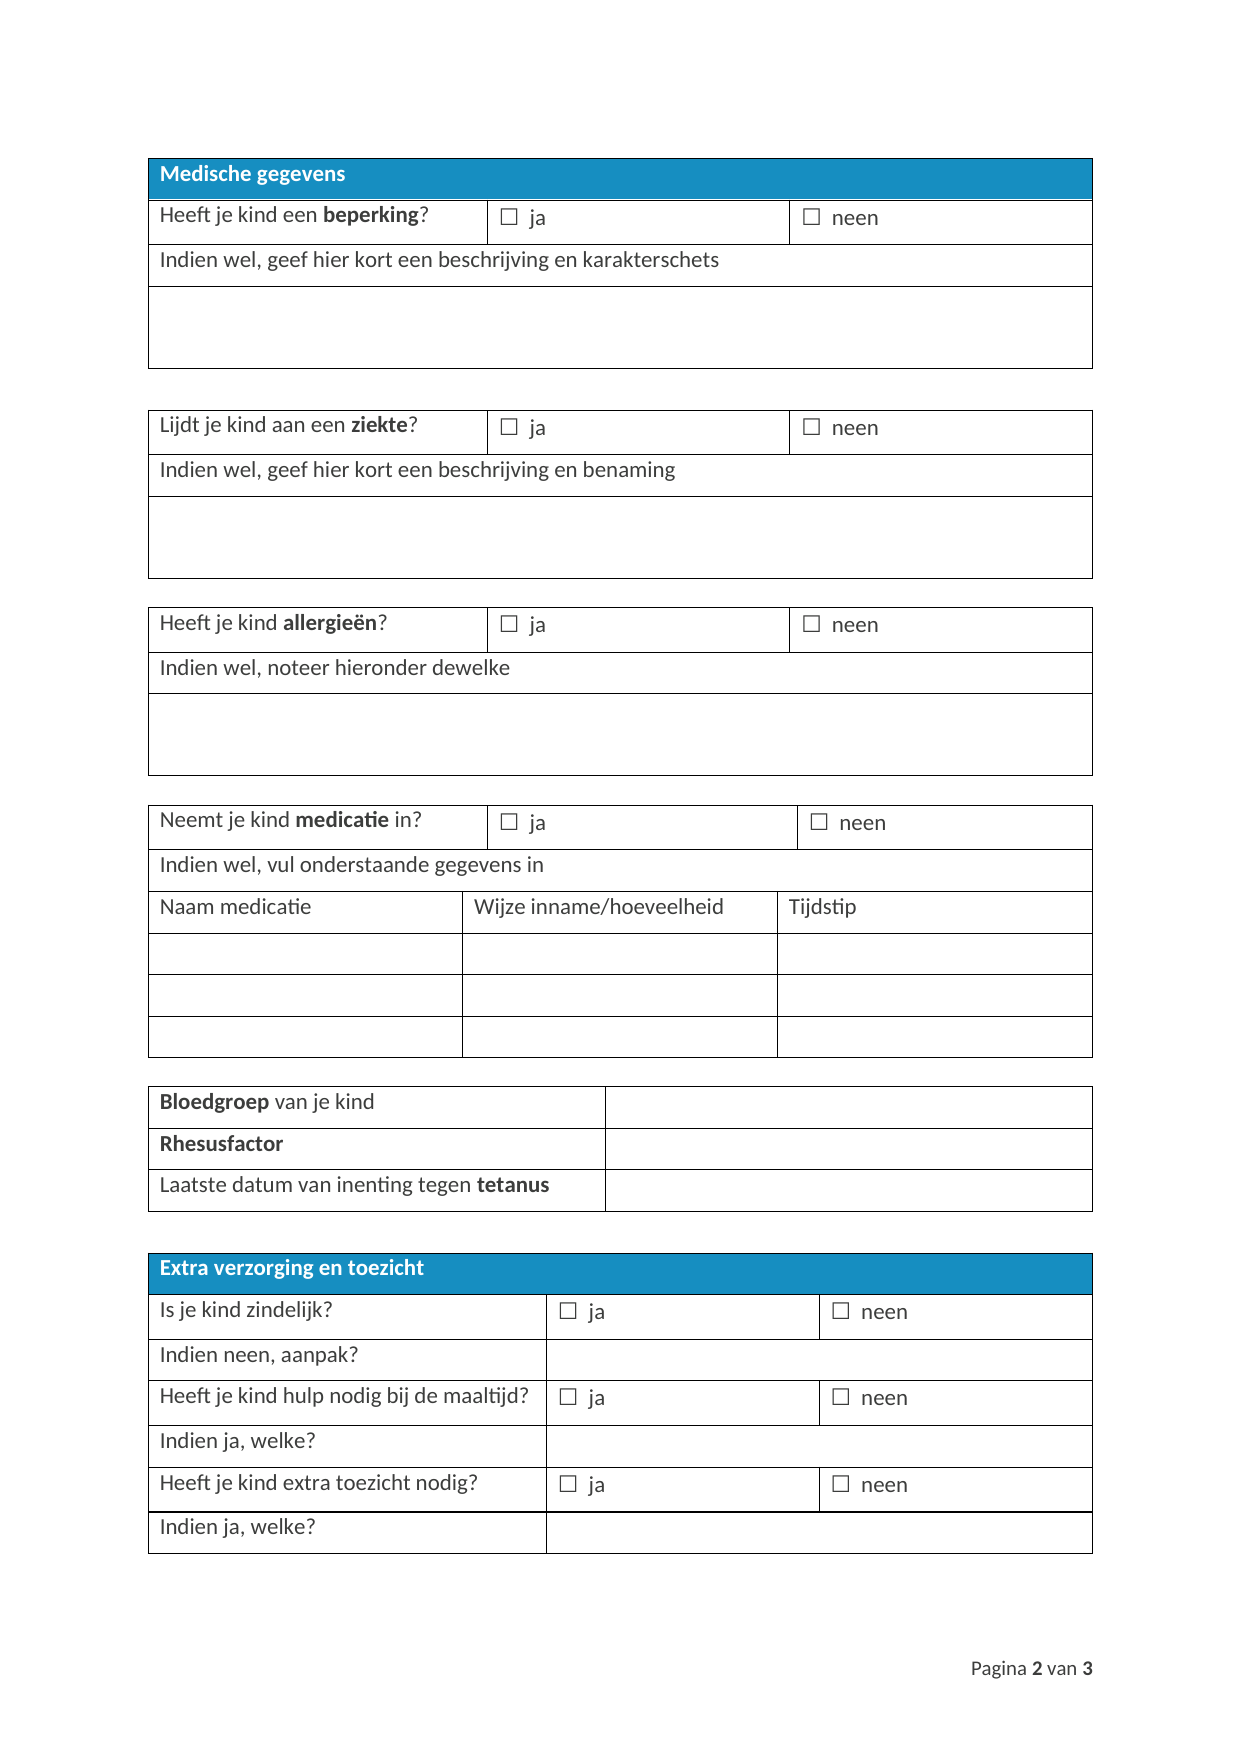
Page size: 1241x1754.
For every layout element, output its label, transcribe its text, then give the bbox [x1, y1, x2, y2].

table_header neen [798, 806, 1092, 849]
table_cell [547, 1426, 1092, 1467]
table_cell ja [547, 1295, 819, 1339]
table_header neen [790, 608, 1092, 652]
table_cell Is je kind zindelijk? [149, 1295, 546, 1339]
table_cell Indien wel, geef hier kort een beschrijving en benaming [149, 455, 1092, 496]
table_header Extra verzorging en toezicht [149, 1254, 1092, 1294]
table_cell [463, 934, 777, 974]
table_cell Indien wel, vul onderstaande gegevens in [149, 850, 1092, 891]
table_cell [606, 1170, 1092, 1211]
table_cell neen [790, 201, 1092, 244]
table_header neen [790, 411, 1092, 454]
table_cell [149, 497, 1092, 578]
table_cell [149, 287, 1092, 368]
table_cell neen [820, 1468, 1092, 1511]
table_cell Indien ja, welke? [149, 1426, 546, 1467]
table_header ja [488, 411, 789, 454]
table_cell Indien neen, aanpak? [149, 1340, 546, 1380]
table_cell Tijdstip [778, 892, 1092, 932]
table_cell Heeft je kind hulp nodig bij de maaltijd? [149, 1381, 546, 1425]
table_cell Wijze inname/hoeveelheid [463, 892, 777, 932]
table_cell [149, 694, 1092, 775]
table_cell neen [820, 1295, 1092, 1339]
table_cell [149, 934, 462, 974]
table_header Lijdt je kind aan een ziekte? [149, 411, 487, 454]
table_header Medische gegevens [149, 159, 1092, 199]
table_header Heeft je kind allergieën? [149, 608, 487, 652]
table_cell [547, 1513, 1092, 1553]
table_cell [547, 1340, 1092, 1380]
table_cell [149, 1017, 462, 1057]
table_cell Heeft je kind een beperking? [149, 201, 487, 244]
table_cell [778, 934, 1092, 974]
table_cell [778, 1017, 1092, 1057]
table_header [606, 1087, 1092, 1128]
table_cell [463, 975, 777, 1016]
table_cell ja [547, 1468, 819, 1511]
table_cell ja [547, 1381, 819, 1425]
table_header Neemt je kind medicatie in? [149, 806, 487, 849]
table_cell neen [820, 1381, 1092, 1425]
table_cell Heeft je kind extra toezicht nodig? [149, 1468, 546, 1511]
table_cell Indien ja, welke? [149, 1513, 546, 1553]
table_header ja [488, 608, 789, 652]
table_cell Indien wel, noteer hieronder dewelke [149, 653, 1092, 693]
table_cell [778, 975, 1092, 1016]
table_cell Naam medicatie [149, 892, 462, 932]
table_cell Laatste datum van inenting tegen tetanus [149, 1170, 605, 1211]
table_header ja [488, 806, 797, 849]
table_cell [149, 975, 462, 1016]
table_cell [463, 1017, 777, 1057]
table_header Bloedgroep van je kind [149, 1087, 605, 1128]
table_cell ja [488, 201, 789, 244]
table_cell Rhesusfactor [149, 1129, 605, 1169]
table_cell [606, 1129, 1092, 1169]
table_cell Indien wel, geef hier kort een beschrijving en karakterschets [149, 245, 1092, 286]
